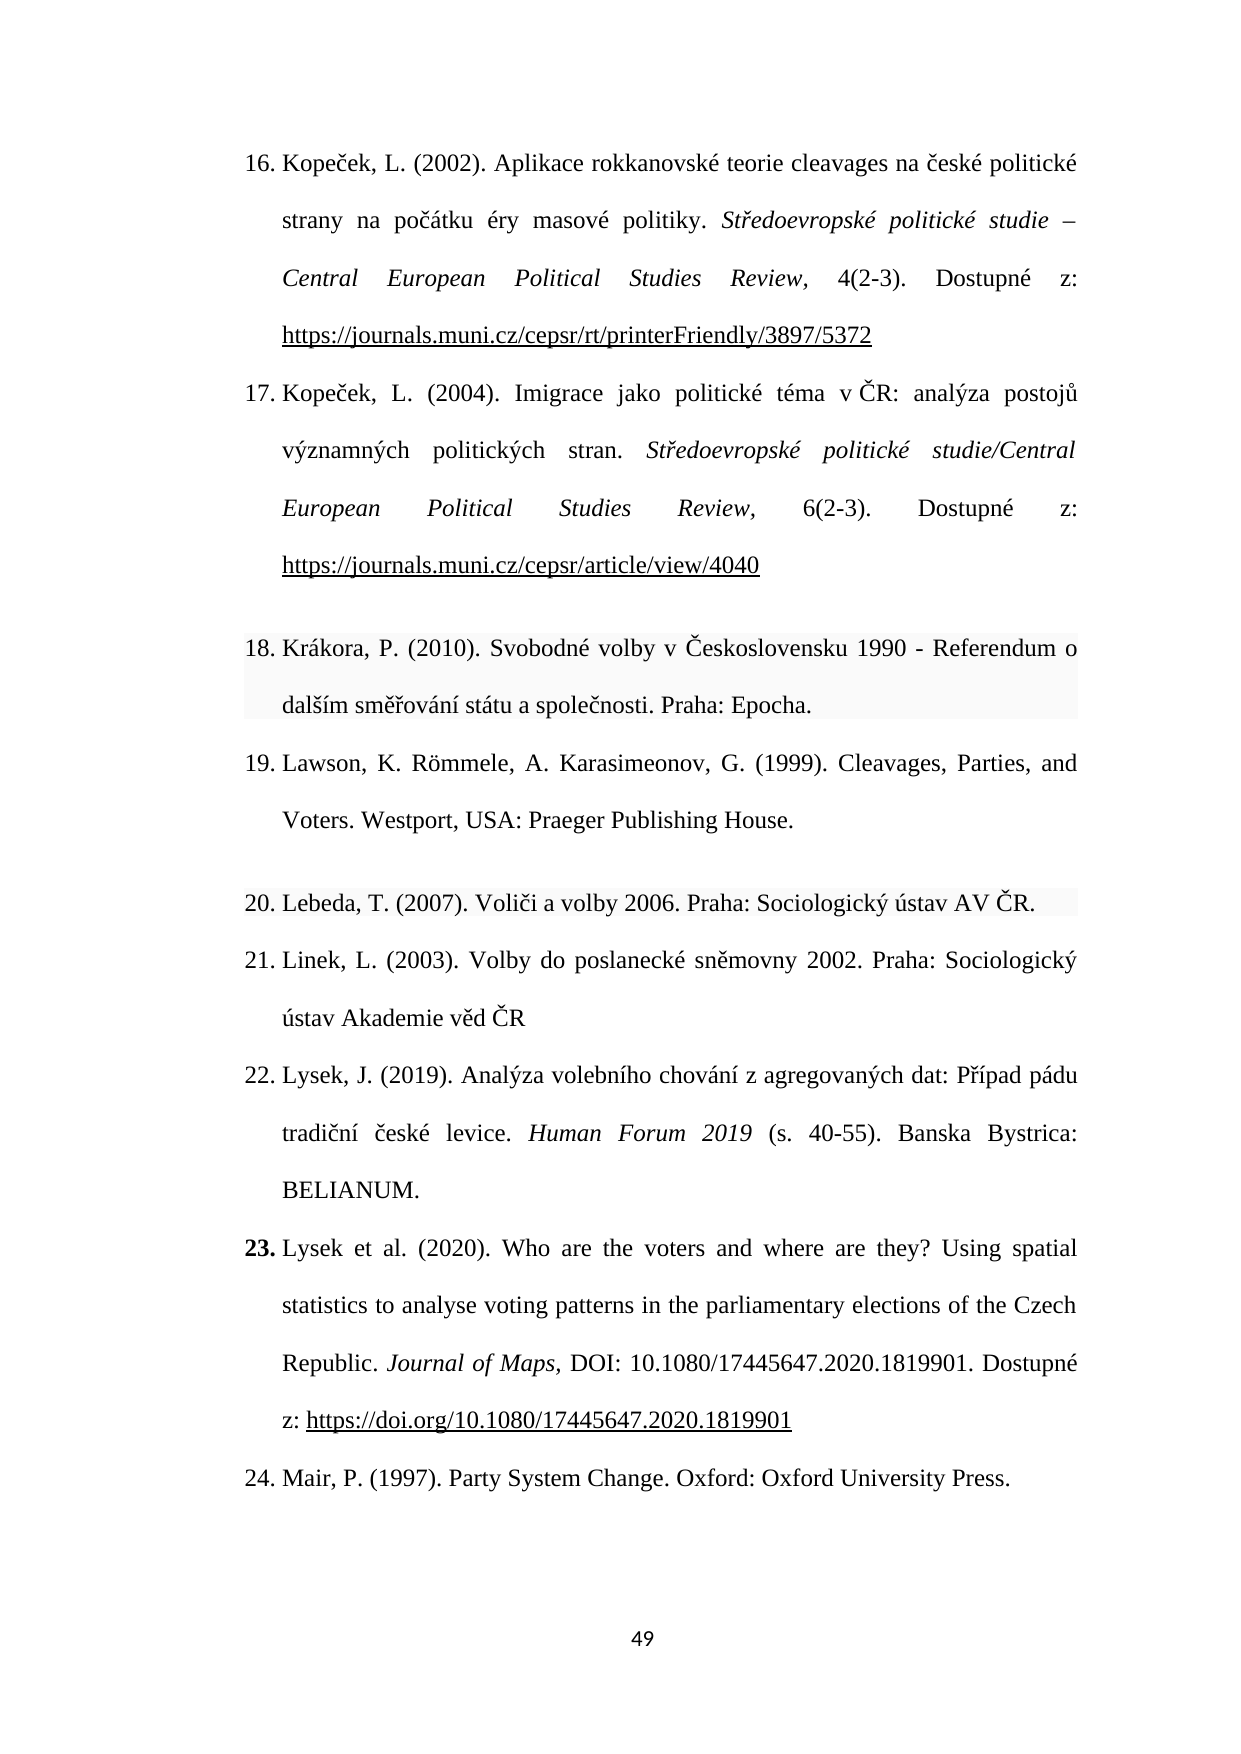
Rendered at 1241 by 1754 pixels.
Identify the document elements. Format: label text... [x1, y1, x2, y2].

list Mair, P. (1997). Party System Change. Oxford: Oxford University Press. [244, 1463, 1078, 1491]
subtitle Krákora, P. (2010). Svobodné volby v Československu 1990 - Referendum o dalším směřování státu a společnosti. Praha: Epocha. [244, 633, 1078, 719]
list Lawson, K. Römmele, A. Karasimeonov, G. (1999). Cleavages, Parties, and Voters. Westport, USA: Praeger Publishing House. [244, 748, 1078, 834]
list Lysek et al. (2020). Who are the voters and where are they? Using spatial statistics to analyse voting patterns in the parliamentary elections of the Czech Republic. Journal of Maps, DOI: 10.1080/17445647.2020.1819901. Dostupné z: https://doi.org/10.1080/17445647.2020.1819901 [244, 1233, 1078, 1434]
list Lysek, J. (2019). Analýza volebního chování z agregovaných dat: Případ pádu tradiční české levice. Human Forum 2019 (s. 40-55). Banska Bystrica: BELIANUM. [244, 1060, 1078, 1204]
list Linek, L. (2003). Volby do poslanecké sněmovny 2002. Praha: Sociologický ústav Akademie věd ČR [244, 945, 1078, 1031]
list Kopeček, L. (2002). Aplikace rokkanovské teorie cleavages na české politické strany na počátku éry masové politiky. Středoevropské politické studie – Central European Political Studies Review, 4(2-3). Dostupné z: https://journals.muni.cz/cepsr/rt/printerFriendly/3897/5372 [244, 148, 1078, 349]
list Kopeček, L. (2004). Imigrace jako politické téma v ČR: analýza postojů významných politických stran. Středoevropské politické studie/Central European Political Studies Review, 6(2-3). Dostupné z: https://journals.muni.cz/cepsr/article/view/4040 [244, 378, 1078, 579]
subtitle Lebeda, T. (2007). Voliči a volby 2006. Praha: Sociologický ústav AV ČR. [244, 888, 1078, 916]
